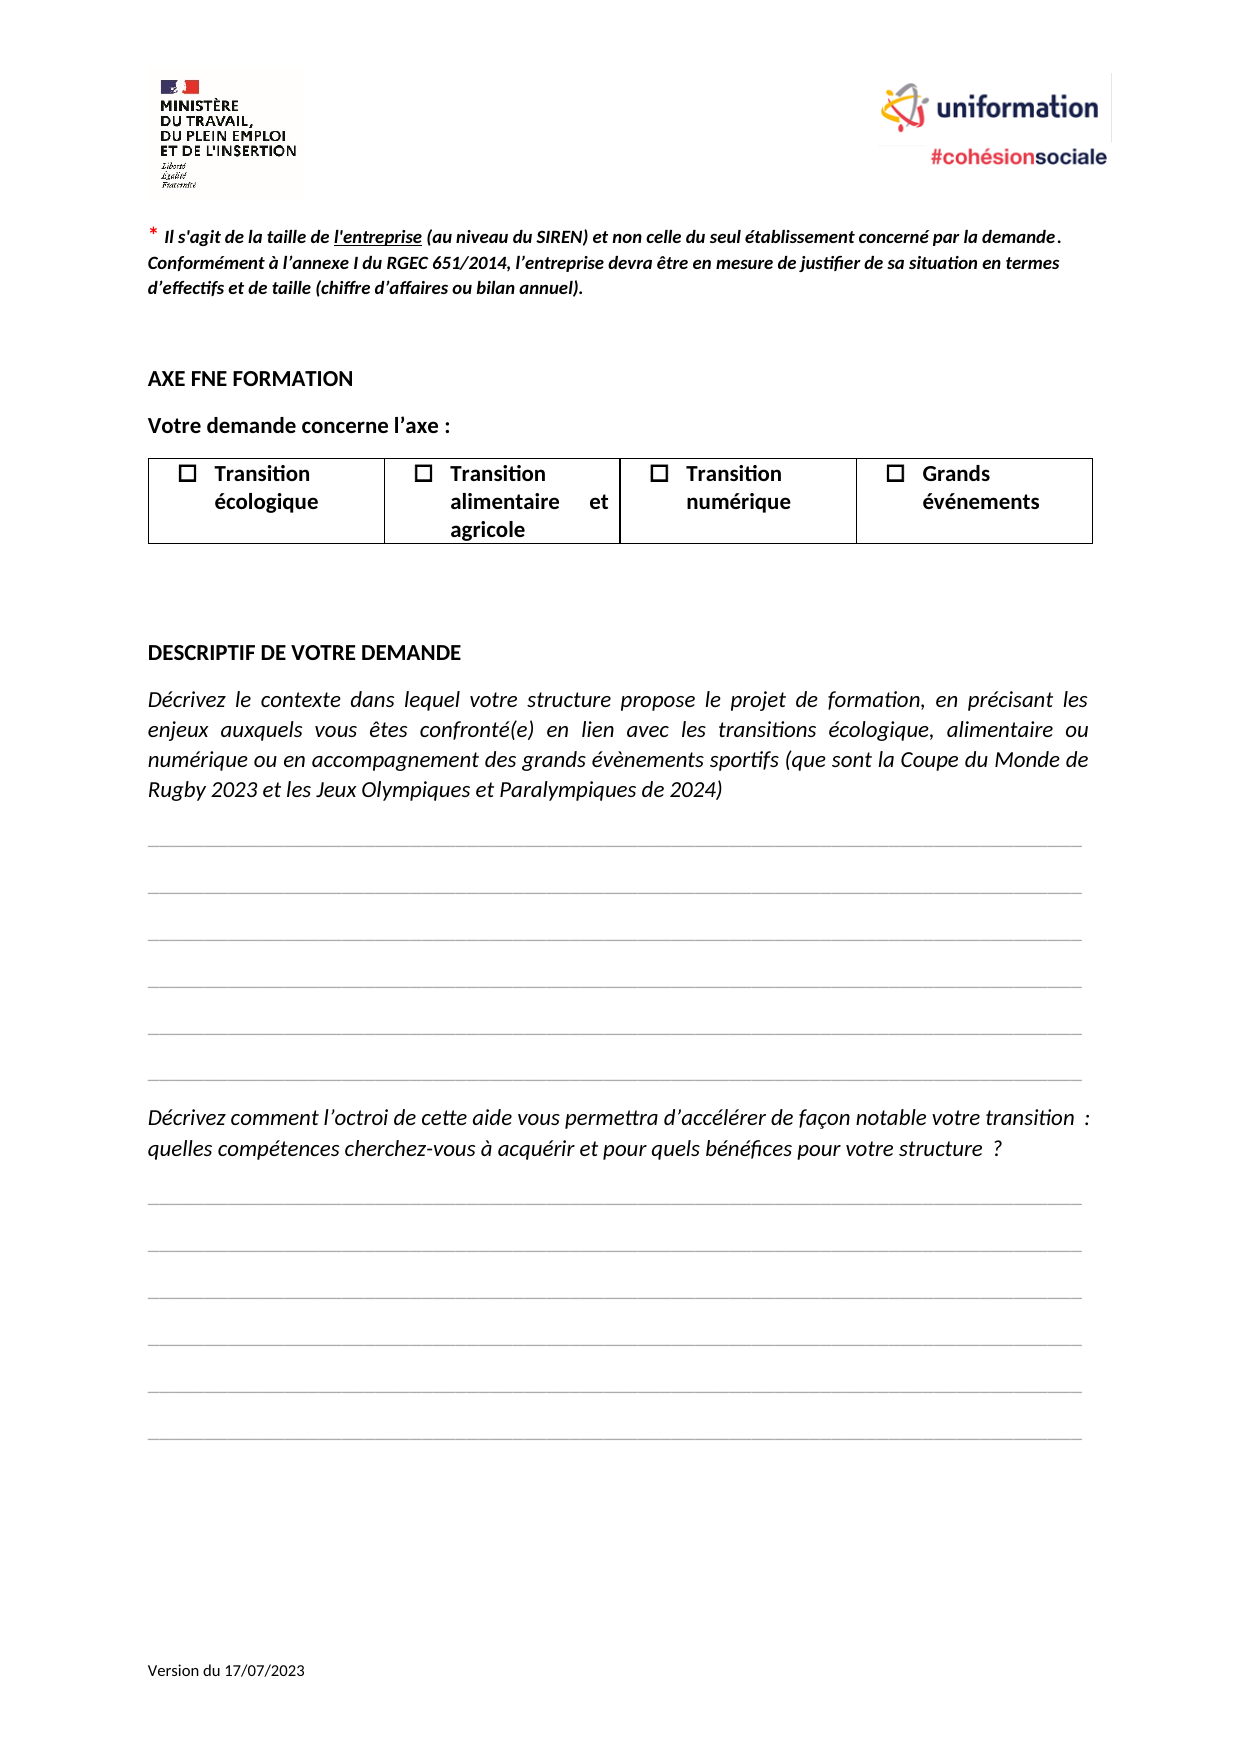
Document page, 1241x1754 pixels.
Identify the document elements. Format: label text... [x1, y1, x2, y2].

text DESCRIPTIF DE VOTRE DEMANDE [148, 638, 1093, 666]
text __________________________________________________________________________________ [148, 1274, 1093, 1302]
text __________________________________________________________________________________ [148, 1057, 1093, 1085]
text Décrivez comment l’octroi de cette aide vous permettra d’accélérer de façon notable votre transition : quelles compétences cherchez-vous à acquérir et pour quels bénéfices pour votre structure ? [148, 1103, 1093, 1162]
table_header Transition numérique [621, 459, 856, 543]
text Décrivez le contexte dans lequel votre structure propose le projet de formation, en précisant les enjeux auxquels vous êtes confronté(e) en lien avec les transitions écologique, alimentaire ou numérique ou en accompagnement des grands évènements sportifs (que sont la Coupe du Monde de Rugby 2023 et les Jeux Olympiques et Paralympiques de 2024) [148, 685, 1093, 803]
text * Il s'agit de la taille de l'entreprise (au niveau du SIREN) et non celle du seul établissement concerné par la demande. Conformément à l’annexe I du RGEC 651/2014, l’entreprise devra être en mesure de justifier de sa situation en termes d’effectifs et de taille (chiffre d’affaires ou bilan annuel). [148, 222, 1093, 299]
text __________________________________________________________________________________ [148, 1321, 1093, 1349]
table_header Transition écologique [149, 459, 384, 543]
text __________________________________________________________________________________ [148, 1227, 1093, 1256]
picture [147, 67, 304, 198]
text Votre demande concerne l’axe : [148, 411, 1093, 439]
picture [878, 73, 1113, 171]
text __________________________________________________________________________________ [148, 916, 1093, 944]
text AXE FNE FORMATION [148, 364, 1093, 392]
text __________________________________________________________________________________ [148, 869, 1093, 897]
text __________________________________________________________________________________ [148, 1181, 1093, 1209]
text __________________________________________________________________________________ [148, 1368, 1093, 1396]
table_header Grands événements [857, 459, 1092, 543]
text __________________________________________________________________________________ [148, 1010, 1093, 1038]
text __________________________________________________________________________________ [148, 963, 1093, 991]
text __________________________________________________________________________________ [148, 822, 1093, 850]
table_header Transition alimentaire et agricole [385, 459, 619, 543]
text __________________________________________________________________________________ [148, 1415, 1093, 1443]
